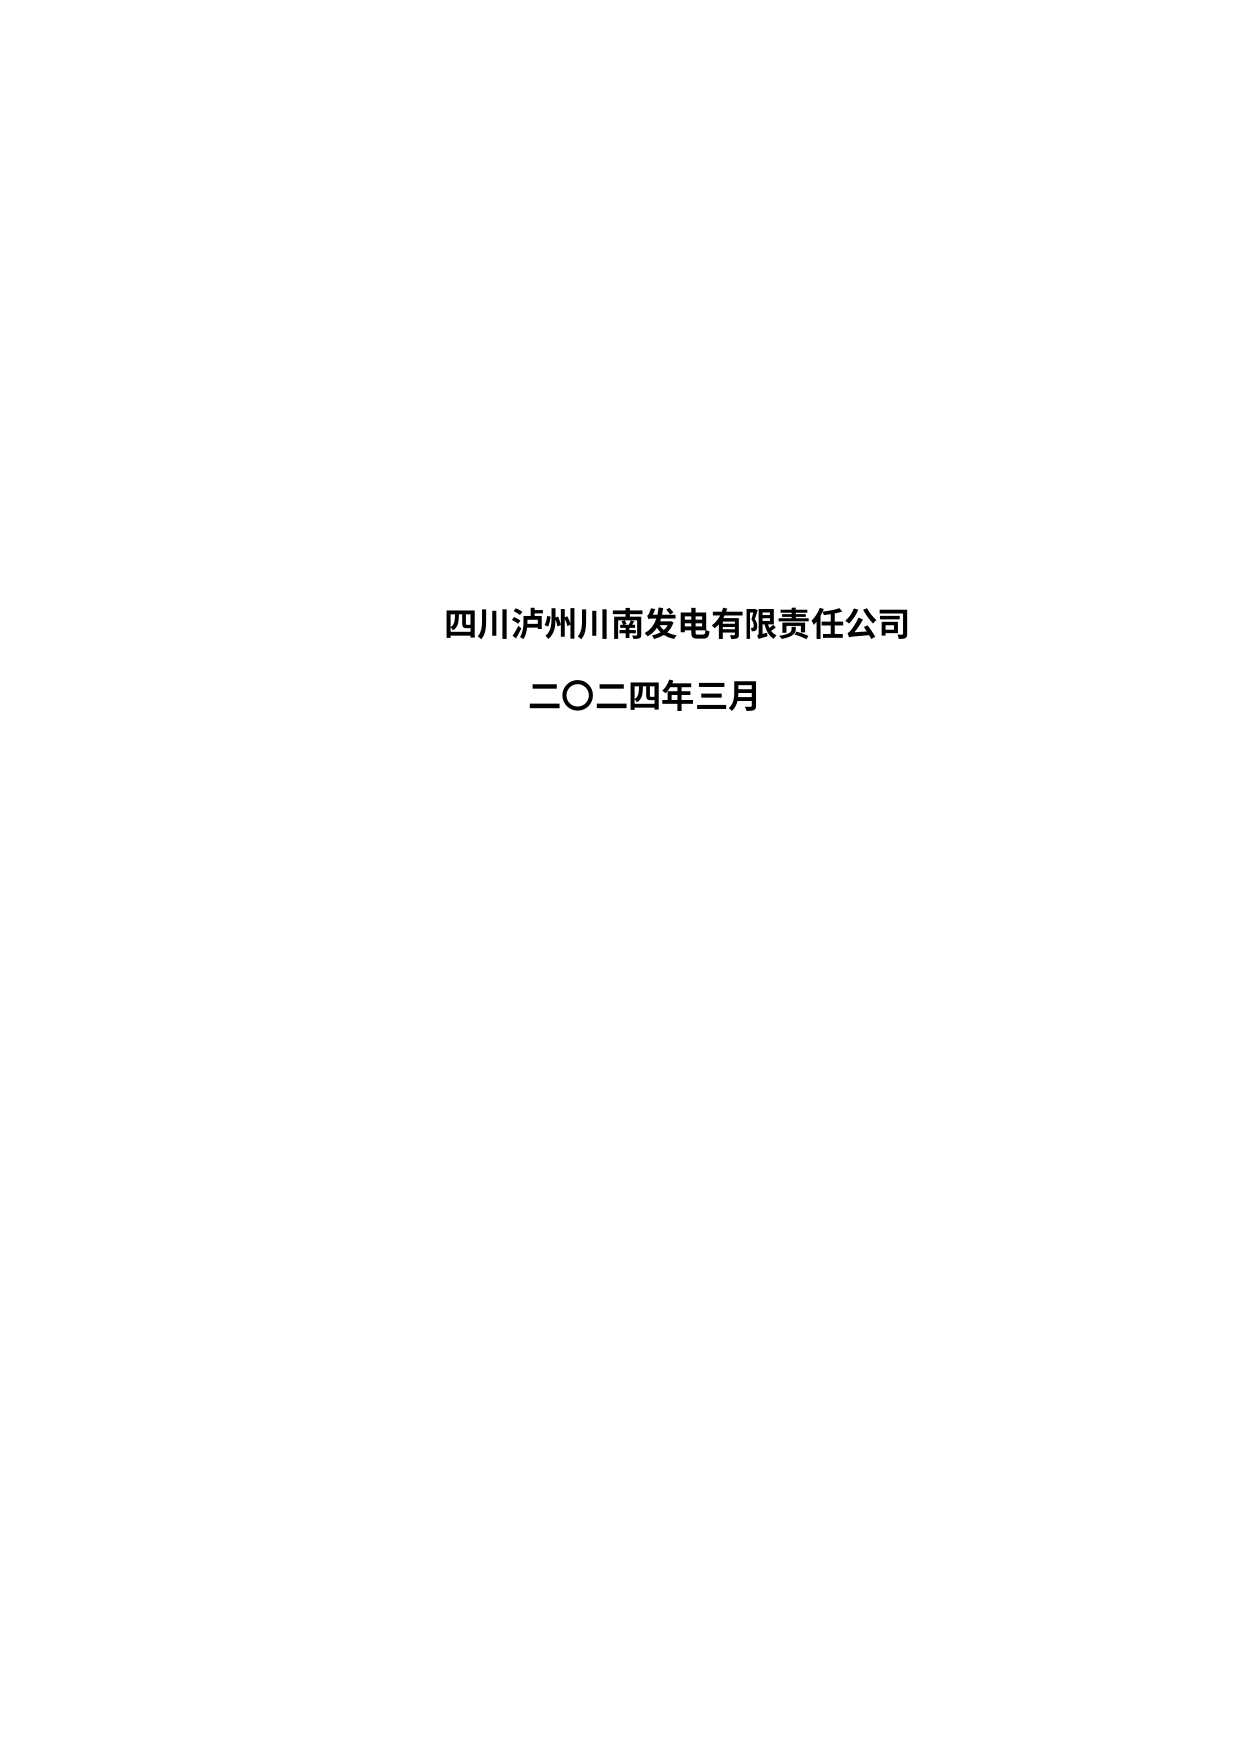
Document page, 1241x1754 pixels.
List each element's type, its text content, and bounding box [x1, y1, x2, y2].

text 四川泸州川南发电有限责任公司 [187, 597, 1053, 646]
text 二〇二四年三月 [187, 670, 1053, 718]
